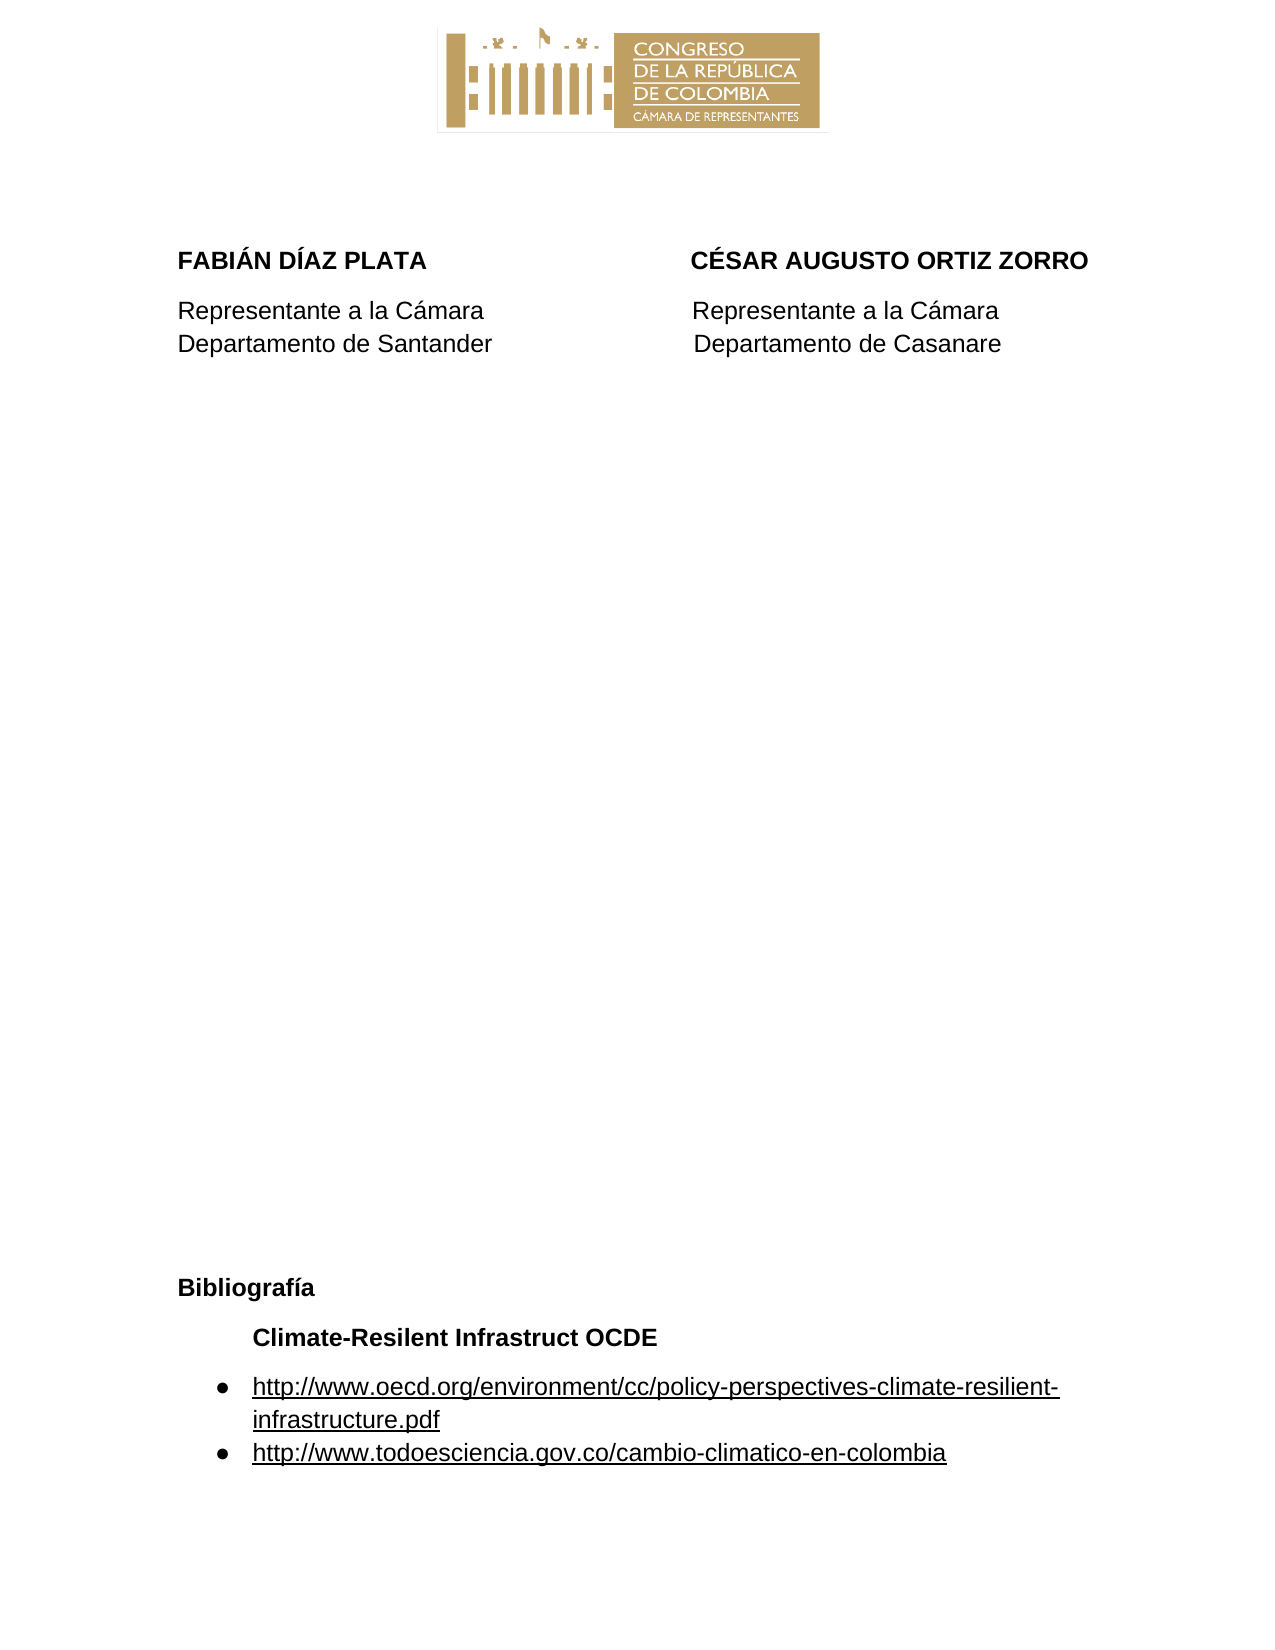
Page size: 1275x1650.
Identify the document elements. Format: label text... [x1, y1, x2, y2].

text Climate-Resilent Infrastruct OCDE [252, 1323, 1098, 1351]
list http://www.oecd.org/environment/cc/policy-perspectives-climate-resilient-infrastructure.pdf [215, 1372, 1098, 1434]
list http://www.todoesciencia.gov.co/cambio-climatico-en-colombia [215, 1438, 1098, 1467]
text Bibliografía [177, 1273, 1098, 1302]
text FABIÁN DÍAZ PLATA CÉSAR AUGUSTO ORTIZ ZORRO [177, 246, 1098, 275]
picture [437, 27, 829, 133]
text Representante a la Cámara Representante a la Cámara [177, 296, 1098, 325]
text Departamento de Santander Departamento de Casanare [177, 329, 1098, 358]
